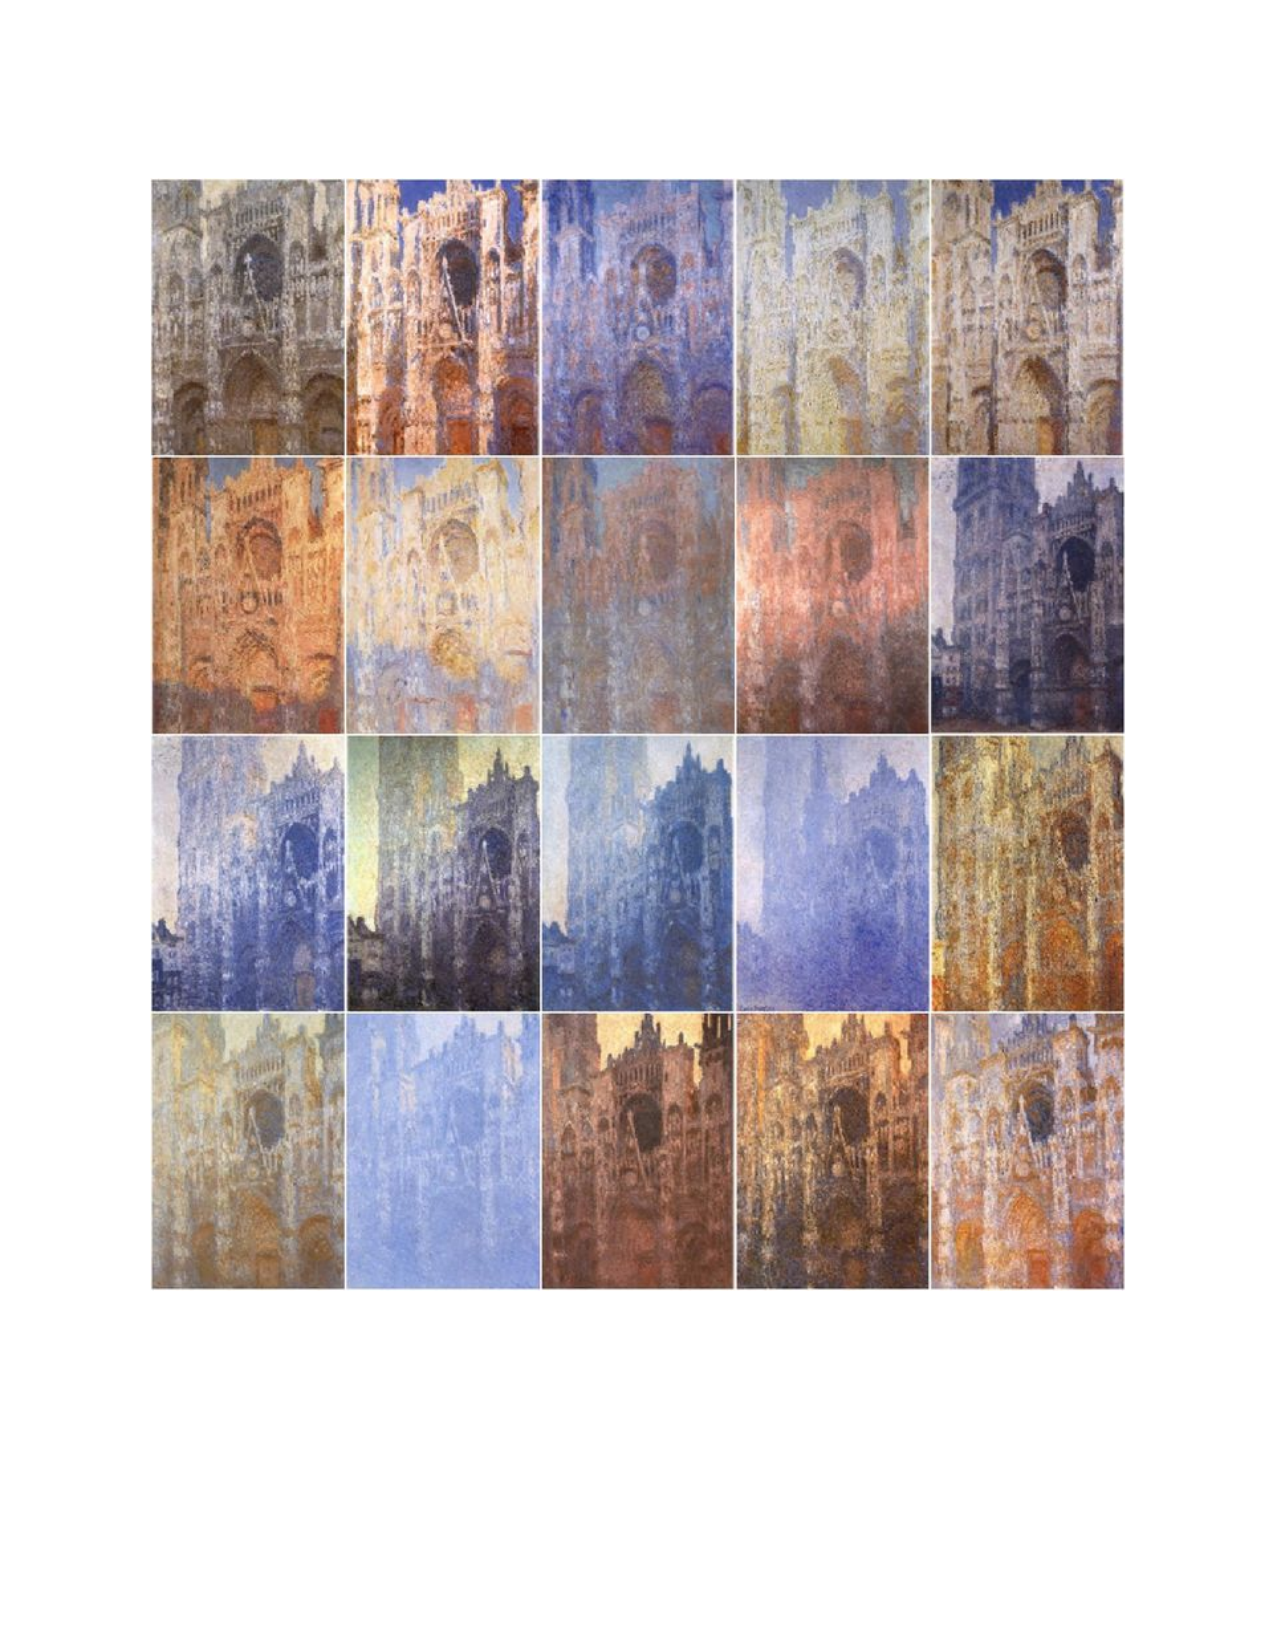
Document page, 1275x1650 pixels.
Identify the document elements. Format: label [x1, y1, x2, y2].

picture [150, 178, 1125, 1291]
